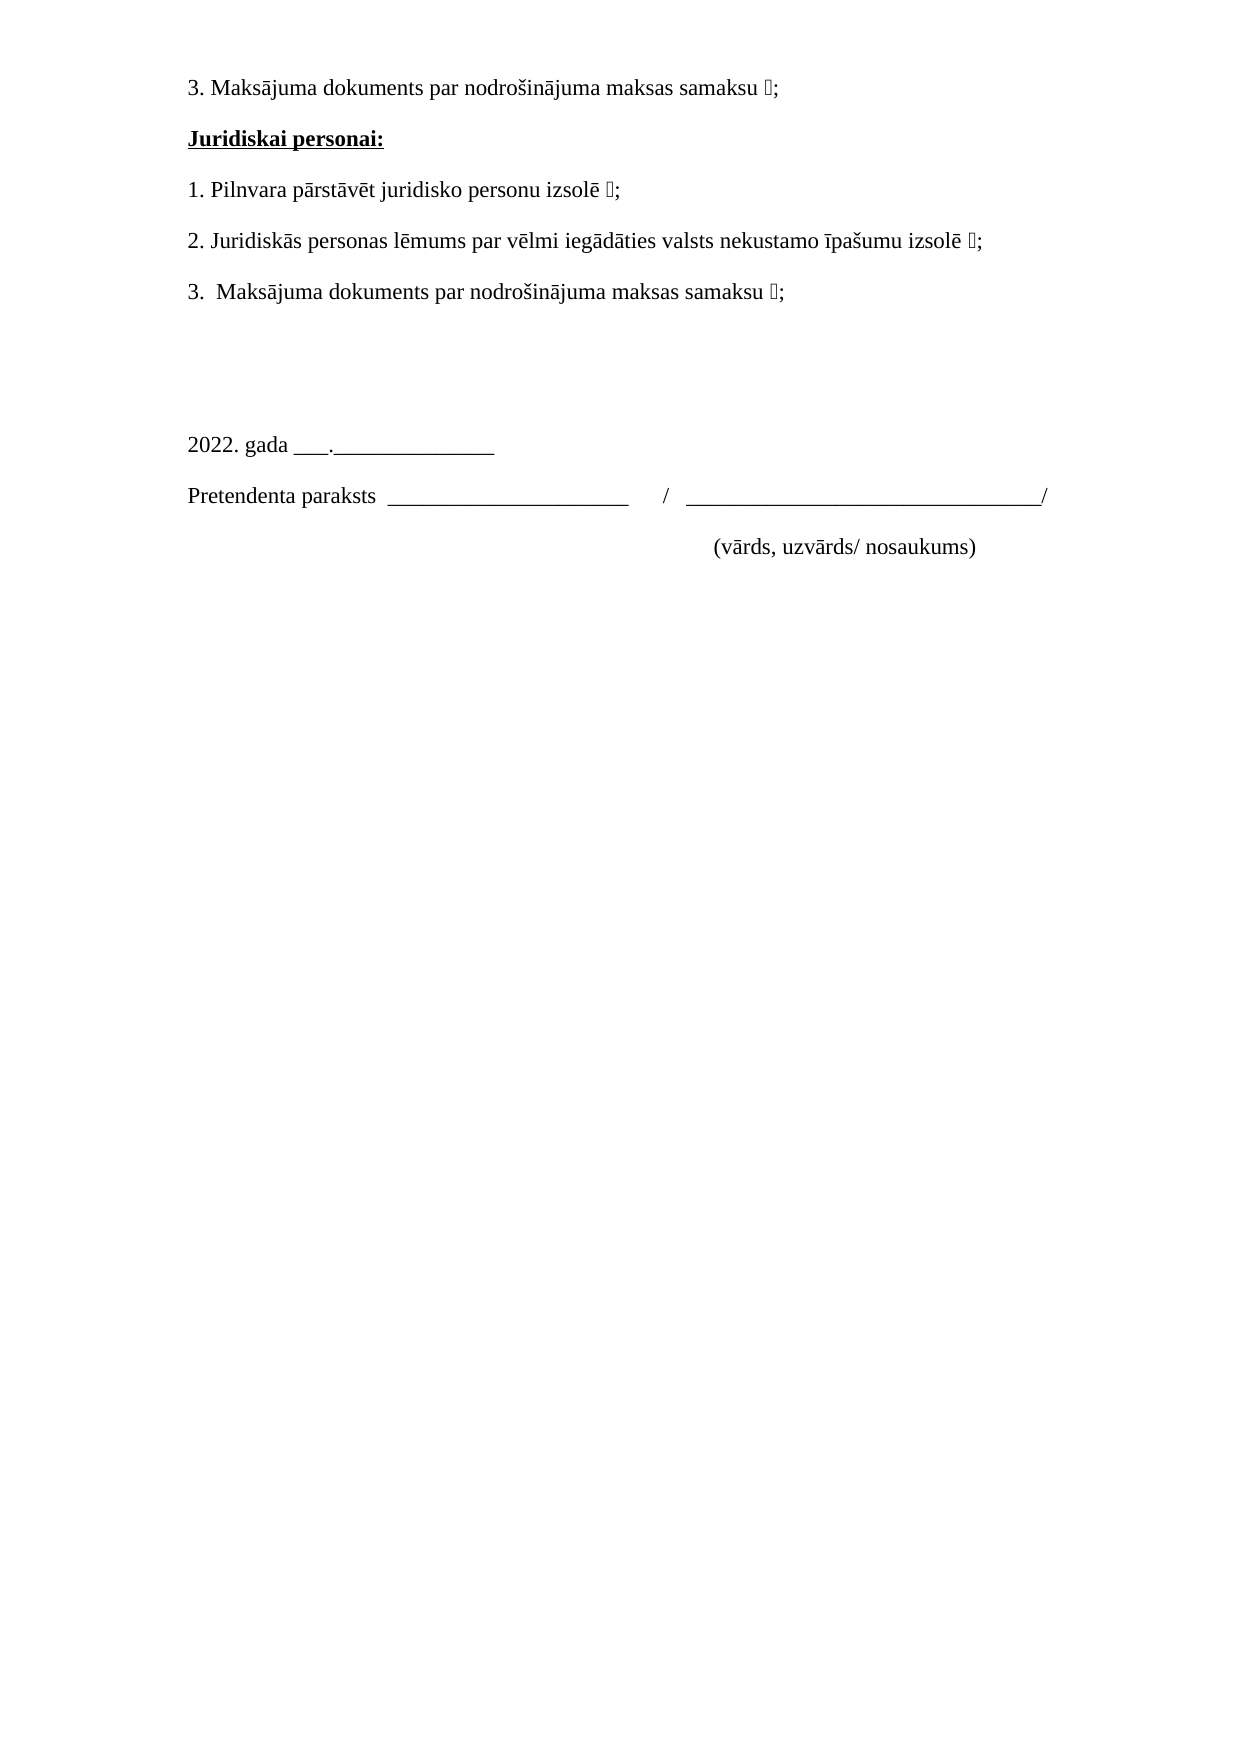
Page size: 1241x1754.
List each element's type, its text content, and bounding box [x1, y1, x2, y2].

text Pretendenta paraksts _____________________ / _______________________________/ [187, 482, 1122, 508]
text 2022. gada ___.______________ [187, 431, 1122, 457]
text 3. Maksājuma dokuments par nodrošinājuma maksas samaksu ; [187, 74, 1122, 100]
text Juridiskai personai: [187, 125, 1122, 151]
text 3. Maksājuma dokuments par nodrošinājuma maksas samaksu ; [187, 278, 1122, 304]
text 2. Juridiskās personas lēmums par vēlmi iegādāties valsts nekustamo īpašumu izsolē ; [187, 227, 1122, 253]
text 1. Pilnvara pārstāvēt juridisko personu izsolē ; [187, 176, 1122, 202]
text (vārds, uzvārds/ nosaukums) [187, 533, 1122, 559]
